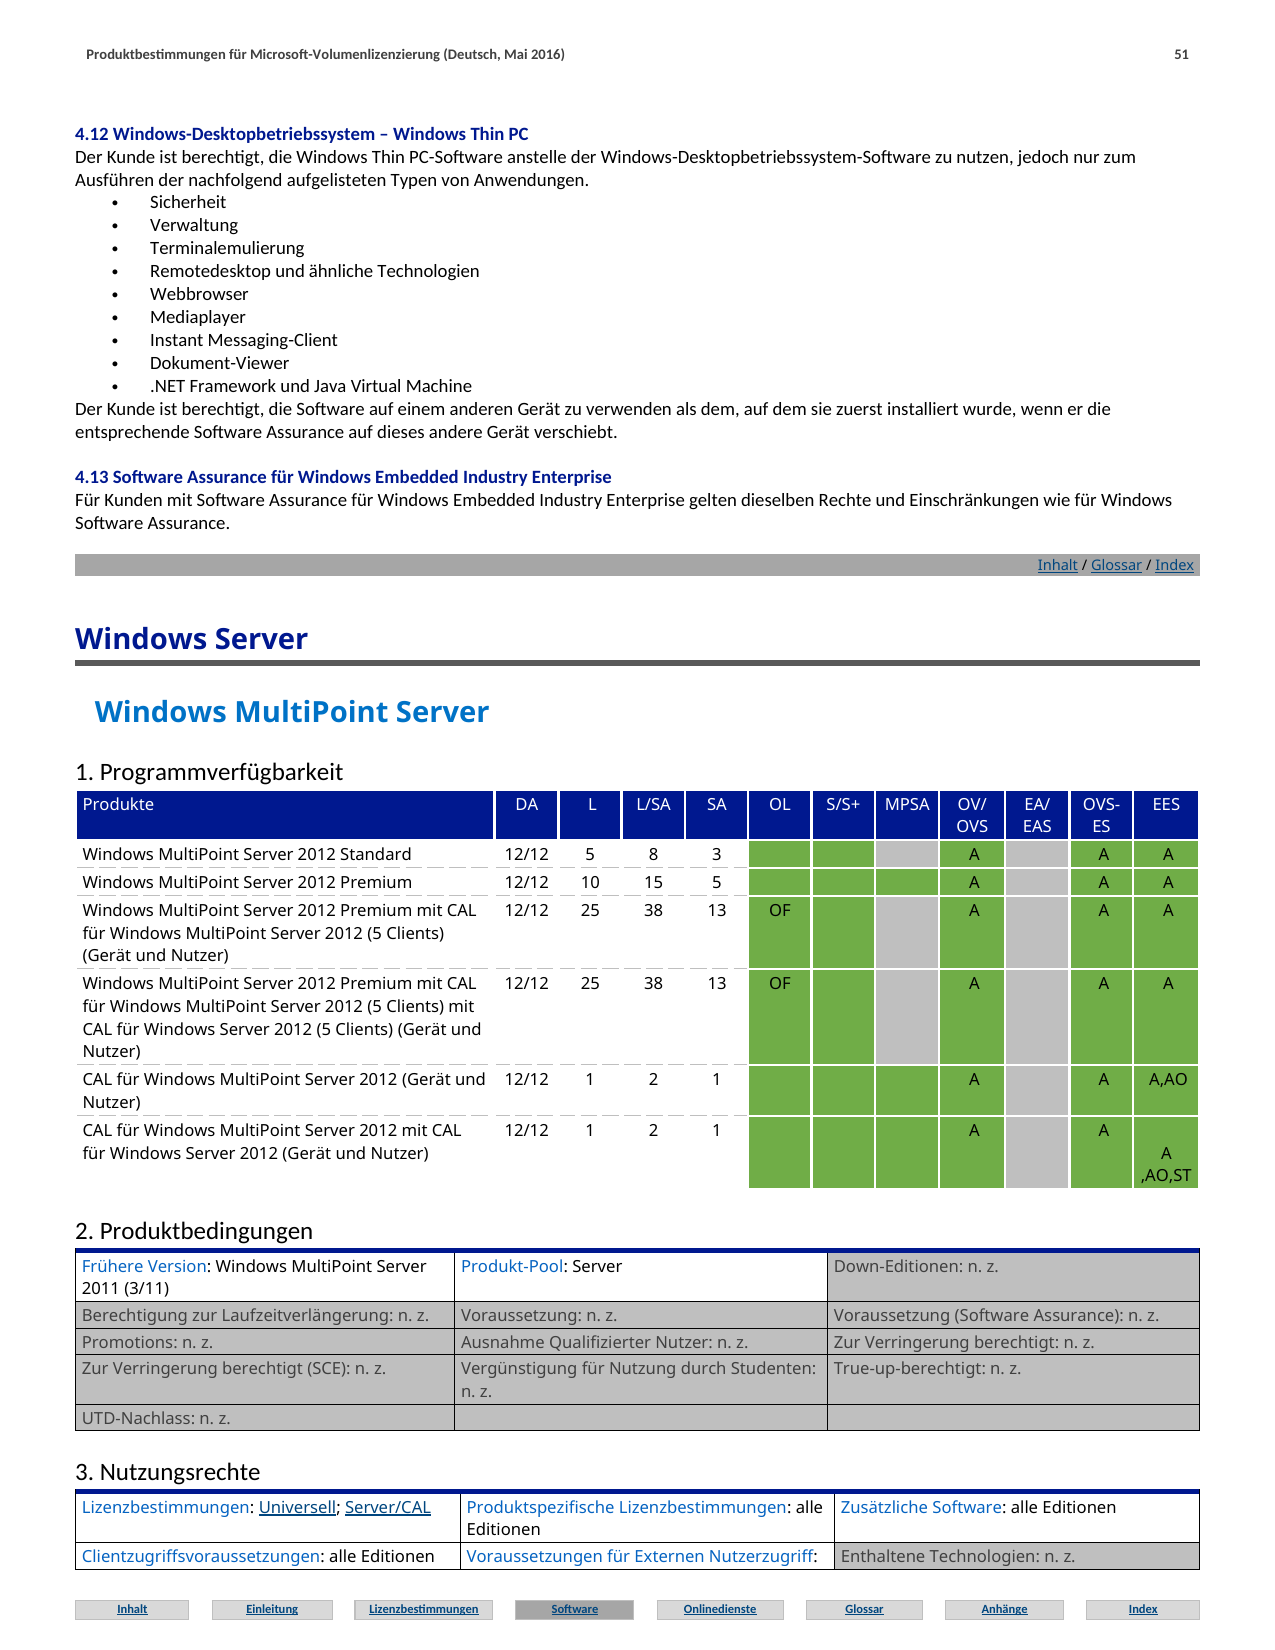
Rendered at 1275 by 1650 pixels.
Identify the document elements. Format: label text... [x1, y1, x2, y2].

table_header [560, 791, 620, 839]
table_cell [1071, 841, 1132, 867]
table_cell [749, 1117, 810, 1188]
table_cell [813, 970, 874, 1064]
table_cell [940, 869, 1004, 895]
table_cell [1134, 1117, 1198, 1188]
list 2. Produktbedingungen [75, 1215, 1200, 1246]
list Dokument-Viewer [112, 351, 1200, 374]
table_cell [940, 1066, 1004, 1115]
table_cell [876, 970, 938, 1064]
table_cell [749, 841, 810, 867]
list Remotedesktop und ähnliche Technologien [112, 259, 1200, 282]
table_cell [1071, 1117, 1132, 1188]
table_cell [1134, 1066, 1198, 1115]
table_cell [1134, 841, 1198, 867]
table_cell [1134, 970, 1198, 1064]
list Instant Messaging-Client [112, 328, 1200, 351]
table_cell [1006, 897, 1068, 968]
list Mediaplayer [112, 305, 1200, 328]
list 1. Programmverfügbarkeit [75, 756, 1200, 786]
subtitle 4.13 Software Assurance für Windows Embedded Industry Enterprise [75, 466, 1200, 488]
list Der Kunde ist berechtigt, die Windows Thin PC-Software anstelle der Windows-Desktopbetriebssystem-Software zu nutzen, jedoch nur zum Ausführen der nachfolgend aufgelisteten Typen von Anwendungen. [75, 145, 1200, 191]
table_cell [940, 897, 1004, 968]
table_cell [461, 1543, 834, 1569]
subtitle 4.12 Windows-Desktopbetriebssystem – Windows Thin PC [75, 122, 1200, 145]
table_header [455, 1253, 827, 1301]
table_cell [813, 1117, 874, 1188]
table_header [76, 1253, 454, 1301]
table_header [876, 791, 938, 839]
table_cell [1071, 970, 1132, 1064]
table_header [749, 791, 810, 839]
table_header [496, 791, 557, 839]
list 3. Nutzungsrechte [75, 1456, 1200, 1487]
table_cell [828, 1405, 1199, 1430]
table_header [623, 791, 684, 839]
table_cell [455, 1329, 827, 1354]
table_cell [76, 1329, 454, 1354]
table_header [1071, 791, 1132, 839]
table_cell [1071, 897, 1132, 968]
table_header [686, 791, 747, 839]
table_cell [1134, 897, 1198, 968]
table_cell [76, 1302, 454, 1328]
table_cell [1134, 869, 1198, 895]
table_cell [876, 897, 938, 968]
list Verwaltung [112, 213, 1200, 236]
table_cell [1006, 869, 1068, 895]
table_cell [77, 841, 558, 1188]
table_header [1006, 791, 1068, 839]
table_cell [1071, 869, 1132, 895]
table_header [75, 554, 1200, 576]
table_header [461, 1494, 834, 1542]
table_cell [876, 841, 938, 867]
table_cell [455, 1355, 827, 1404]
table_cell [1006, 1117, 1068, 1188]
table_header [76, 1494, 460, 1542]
subtitle Windows Server [75, 618, 1200, 660]
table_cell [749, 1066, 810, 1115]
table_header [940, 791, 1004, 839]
list Webbrowser [112, 282, 1200, 305]
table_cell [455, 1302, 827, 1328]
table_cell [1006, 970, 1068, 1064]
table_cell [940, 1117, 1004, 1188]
list .NET Framework und Java Virtual Machine [112, 374, 1200, 397]
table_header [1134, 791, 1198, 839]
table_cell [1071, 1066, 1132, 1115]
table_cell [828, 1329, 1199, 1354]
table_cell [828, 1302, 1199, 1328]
list Für Kunden mit Software Assurance für Windows Embedded Industry Enterprise gelten dieselben Rechte und Einschränkungen wie für Windows Software Assurance. [75, 488, 1200, 534]
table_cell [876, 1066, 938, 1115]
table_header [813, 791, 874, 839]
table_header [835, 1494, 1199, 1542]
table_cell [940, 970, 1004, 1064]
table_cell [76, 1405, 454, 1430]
subtitle Windows MultiPoint Server [75, 691, 1200, 731]
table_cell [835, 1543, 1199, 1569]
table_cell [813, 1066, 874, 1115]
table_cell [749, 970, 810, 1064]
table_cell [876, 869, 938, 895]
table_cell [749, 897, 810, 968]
list Sicherheit [112, 191, 1200, 213]
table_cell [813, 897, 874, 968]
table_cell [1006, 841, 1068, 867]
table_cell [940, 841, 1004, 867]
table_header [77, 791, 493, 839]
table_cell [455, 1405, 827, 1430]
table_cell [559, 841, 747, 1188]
list Terminalemulierung [112, 236, 1200, 259]
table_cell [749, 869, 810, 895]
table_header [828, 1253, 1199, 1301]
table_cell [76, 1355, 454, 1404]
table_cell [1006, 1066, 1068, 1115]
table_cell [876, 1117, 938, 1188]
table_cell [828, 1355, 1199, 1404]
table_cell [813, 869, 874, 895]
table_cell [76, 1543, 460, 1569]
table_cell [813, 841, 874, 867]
list Der Kunde ist berechtigt, die Software auf einem anderen Gerät zu verwenden als dem, auf dem sie zuerst installiert wurde, wenn er die entsprechende Software Assurance auf dieses andere Gerät verschiebt. [75, 397, 1200, 443]
